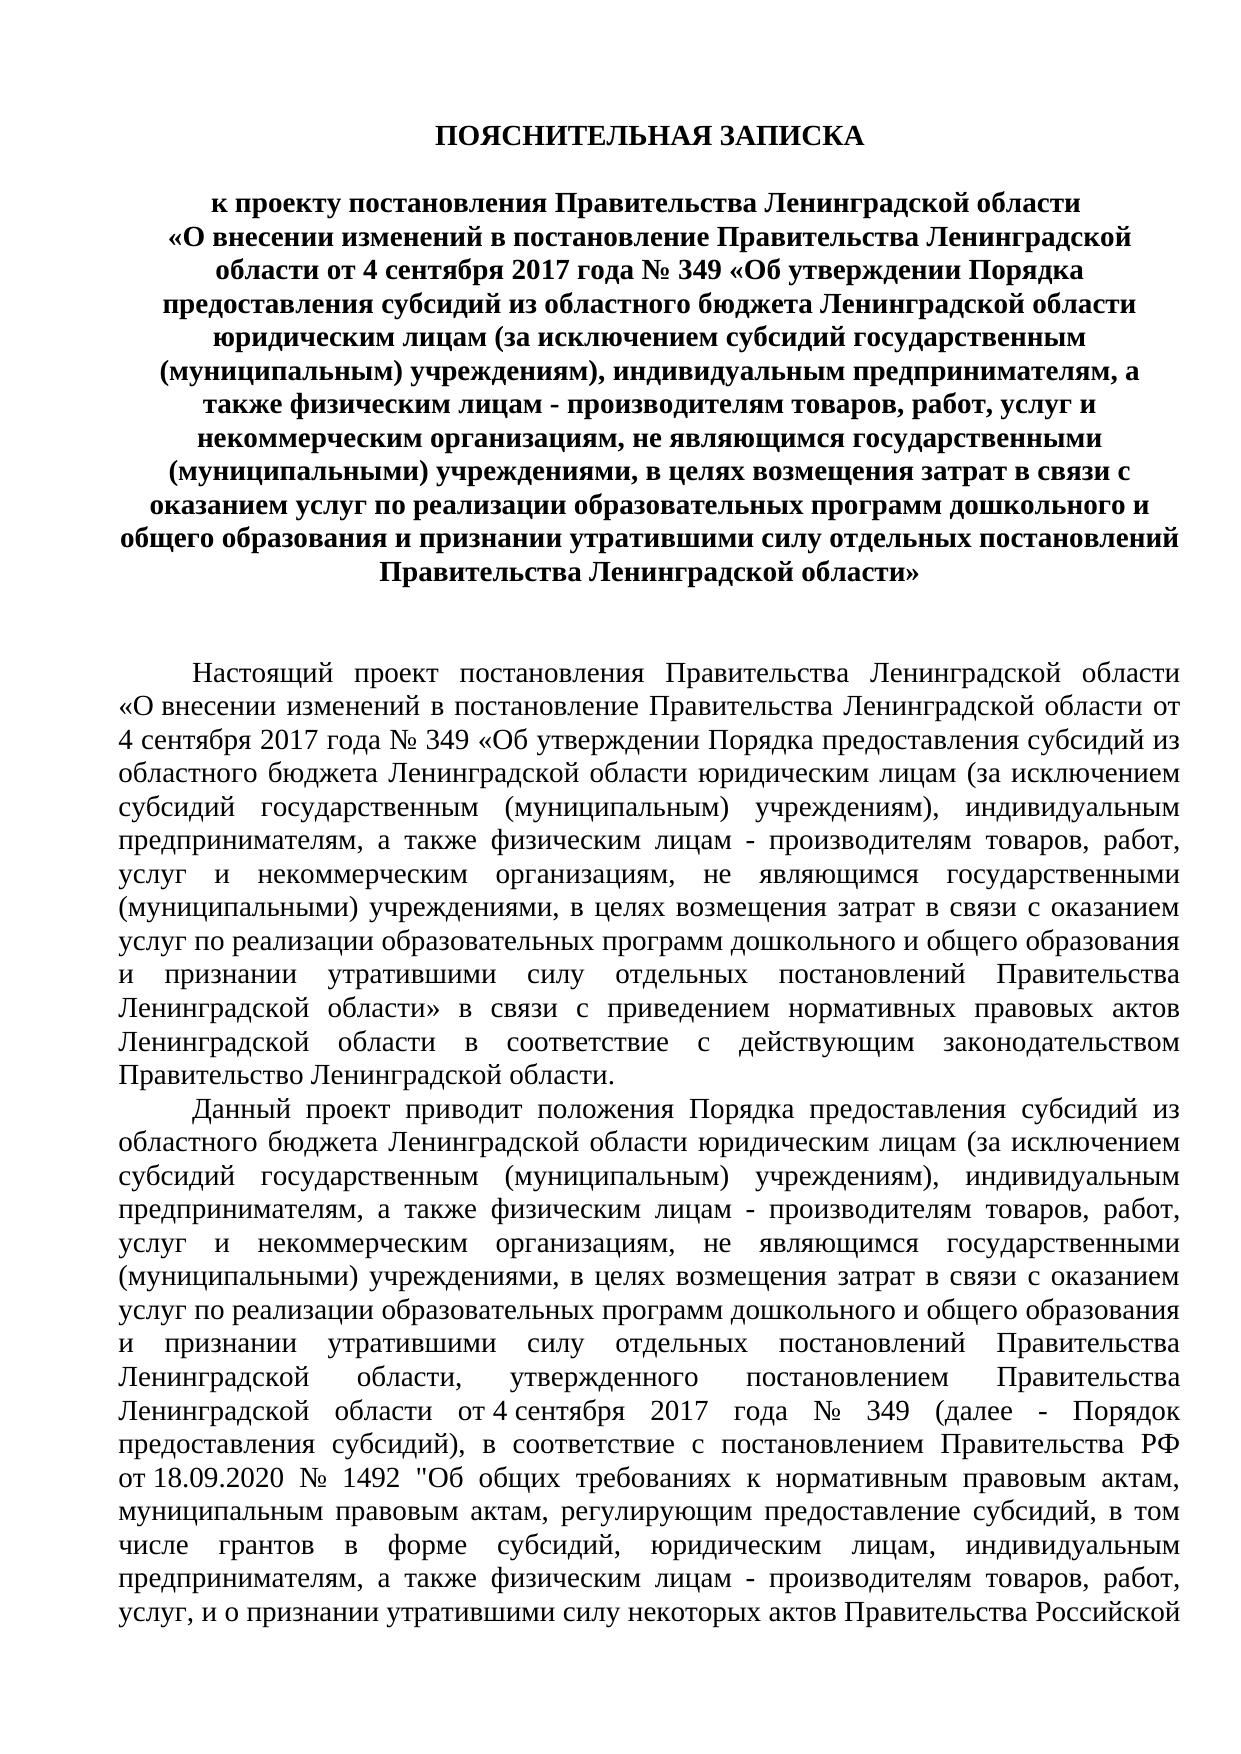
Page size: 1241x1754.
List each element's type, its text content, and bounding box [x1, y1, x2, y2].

text Настоящий проект постановления Правительства Ленинградской области «О внесении изменений в постановление Правительства Ленинградской области от 4 сентября 2017 года № 349 «Об утверждении Порядка предоставления субсидий из областного бюджета Ленинградской области юридическим лицам (за исключением субсидий государственным (муниципальным) учреждениям), индивидуальным предпринимателям, а также физическим лицам - производителям товаров, работ, услуг и некоммерческим организациям, не являющимся государственными (муниципальными) учреждениями, в целях возмещения затрат в связи с оказанием услуг по реализации образовательных программ дошкольного и общего образования и признании утратившими силу отдельных постановлений Правительства Ленинградской области» в связи с приведением нормативных правовых актов Ленинградской области в соответствие с действующим законодательством Правительство Ленинградской области. [118, 655, 1181, 1091]
text к проекту постановления Правительства Ленинградской области «О внесении изменений в постановление Правительства Ленинградской области от 4 сентября 2017 года № 349 «Об утверждении Порядка предоставления субсидий из областного бюджета Ленинградской области юридическим лицам (за исключением субсидий государственным (муниципальным) учреждениям), индивидуальным предпринимателям, а также физическим лицам - производителям товаров, работ, услуг и некоммерческим организациям, не являющимся государственными (муниципальными) учреждениями, в целях возмещения затрат в связи с оказанием услуг по реализации образовательных программ дошкольного и общего образования и признании утратившими силу отдельных постановлений Правительства Ленинградской области» [118, 185, 1181, 588]
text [118, 1091, 1181, 1627]
text ПОЯСНИТЕЛЬНАЯ ЗАПИСКА [118, 118, 1181, 152]
